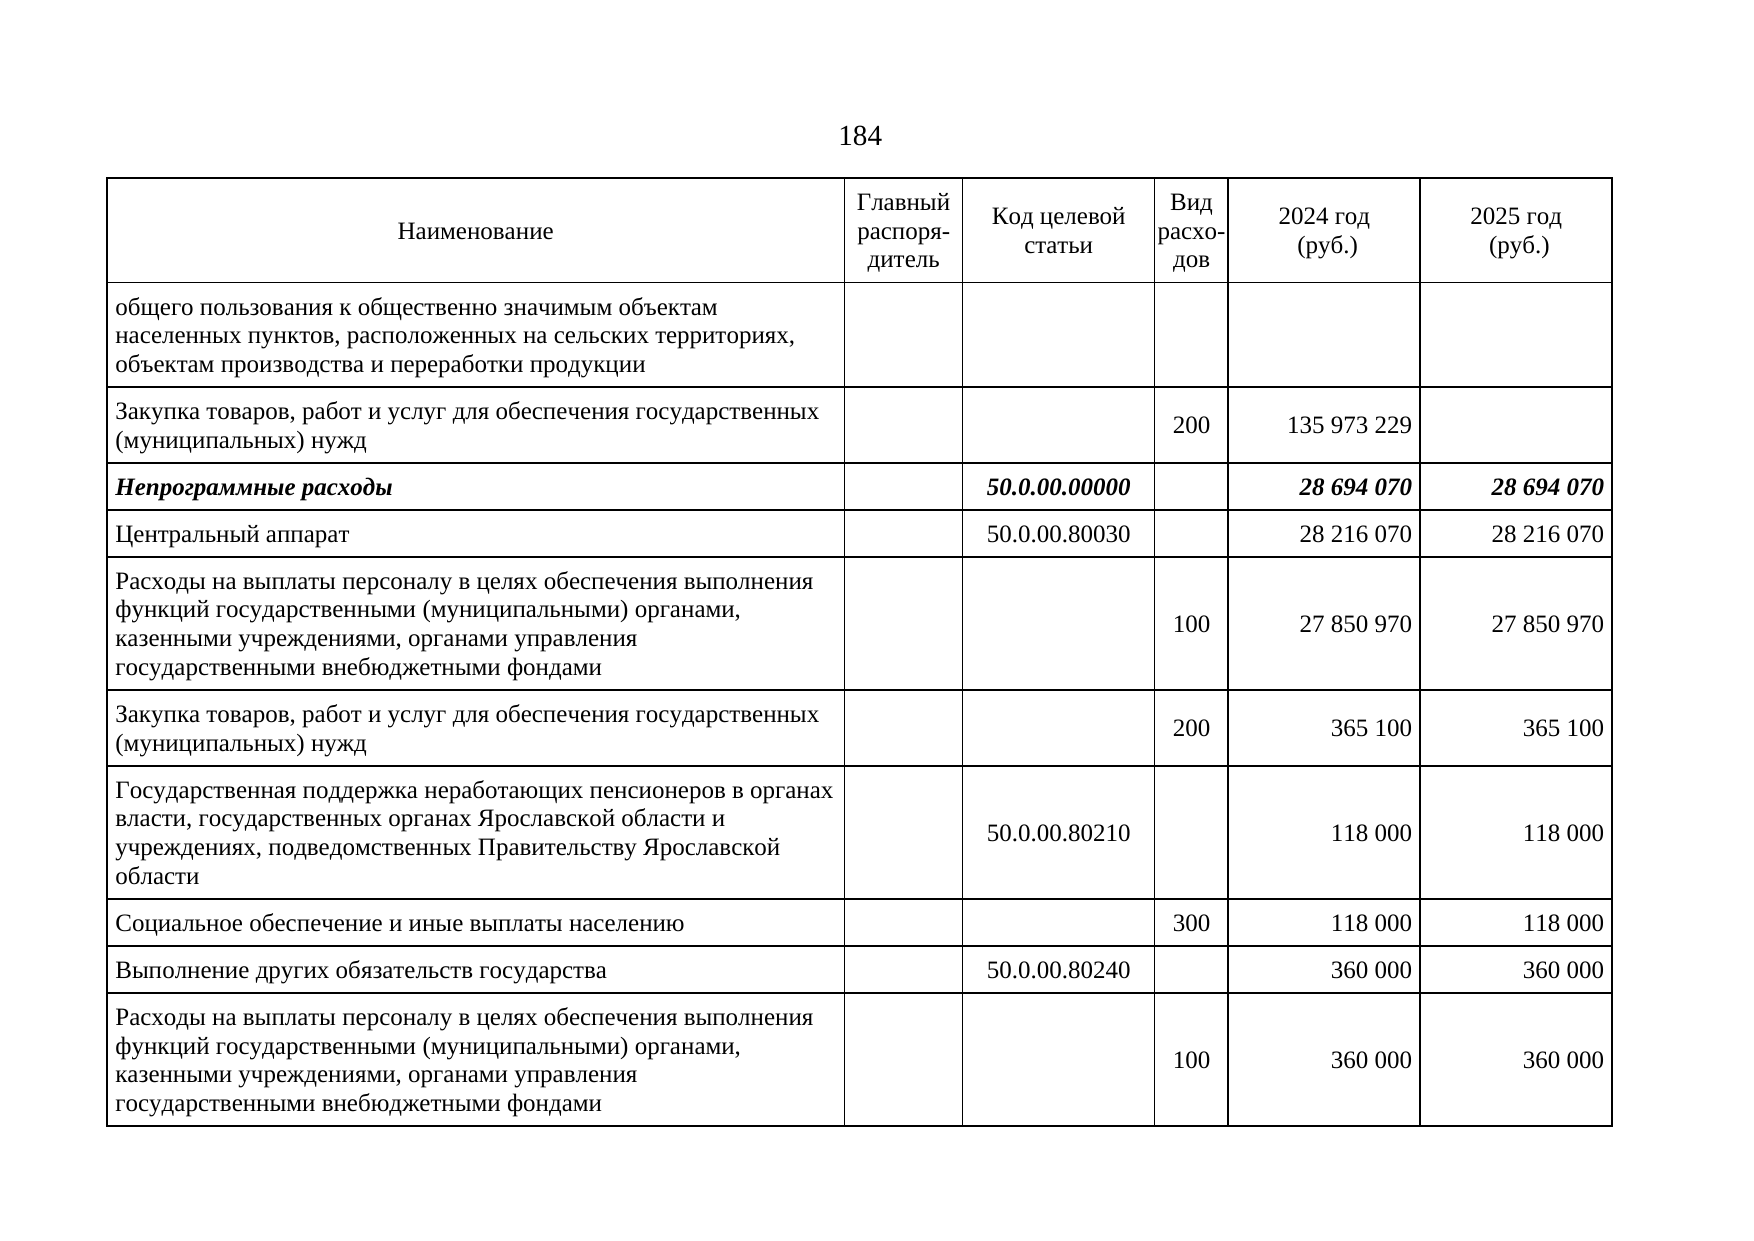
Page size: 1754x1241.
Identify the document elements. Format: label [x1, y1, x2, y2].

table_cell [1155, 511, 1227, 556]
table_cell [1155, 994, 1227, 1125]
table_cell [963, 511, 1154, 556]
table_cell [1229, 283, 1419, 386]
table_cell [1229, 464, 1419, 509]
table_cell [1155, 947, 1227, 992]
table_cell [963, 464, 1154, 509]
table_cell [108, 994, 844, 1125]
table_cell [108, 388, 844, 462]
table_header [1229, 179, 1419, 282]
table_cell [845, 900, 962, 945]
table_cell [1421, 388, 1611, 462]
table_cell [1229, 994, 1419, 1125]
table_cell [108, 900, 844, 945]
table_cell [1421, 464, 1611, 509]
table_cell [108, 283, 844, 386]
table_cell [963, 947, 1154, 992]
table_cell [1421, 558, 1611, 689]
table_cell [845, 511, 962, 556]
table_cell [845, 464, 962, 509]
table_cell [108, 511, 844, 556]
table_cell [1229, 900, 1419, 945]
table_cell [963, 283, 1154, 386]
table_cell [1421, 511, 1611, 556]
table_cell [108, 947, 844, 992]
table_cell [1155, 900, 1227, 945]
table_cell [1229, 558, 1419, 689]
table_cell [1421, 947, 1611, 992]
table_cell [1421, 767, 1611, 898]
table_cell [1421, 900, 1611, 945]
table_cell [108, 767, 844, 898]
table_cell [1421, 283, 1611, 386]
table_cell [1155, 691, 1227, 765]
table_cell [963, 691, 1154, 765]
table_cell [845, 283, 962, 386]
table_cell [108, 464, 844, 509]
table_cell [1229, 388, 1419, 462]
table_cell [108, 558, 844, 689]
table_header [963, 179, 1154, 282]
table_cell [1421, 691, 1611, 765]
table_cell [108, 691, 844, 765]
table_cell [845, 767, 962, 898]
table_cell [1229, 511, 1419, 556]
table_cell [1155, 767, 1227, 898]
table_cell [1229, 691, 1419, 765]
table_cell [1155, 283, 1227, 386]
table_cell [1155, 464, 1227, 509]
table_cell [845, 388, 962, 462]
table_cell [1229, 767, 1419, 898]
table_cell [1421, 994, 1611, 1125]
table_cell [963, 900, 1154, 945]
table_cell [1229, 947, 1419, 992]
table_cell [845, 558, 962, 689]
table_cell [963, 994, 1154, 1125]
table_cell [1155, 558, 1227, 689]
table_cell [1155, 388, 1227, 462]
table_header [1155, 179, 1227, 282]
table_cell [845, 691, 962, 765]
table_header [1421, 179, 1611, 282]
table_header [108, 179, 844, 282]
table_header [845, 179, 962, 282]
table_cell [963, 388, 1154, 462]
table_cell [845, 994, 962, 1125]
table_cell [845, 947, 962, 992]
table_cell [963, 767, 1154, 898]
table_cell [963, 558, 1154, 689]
